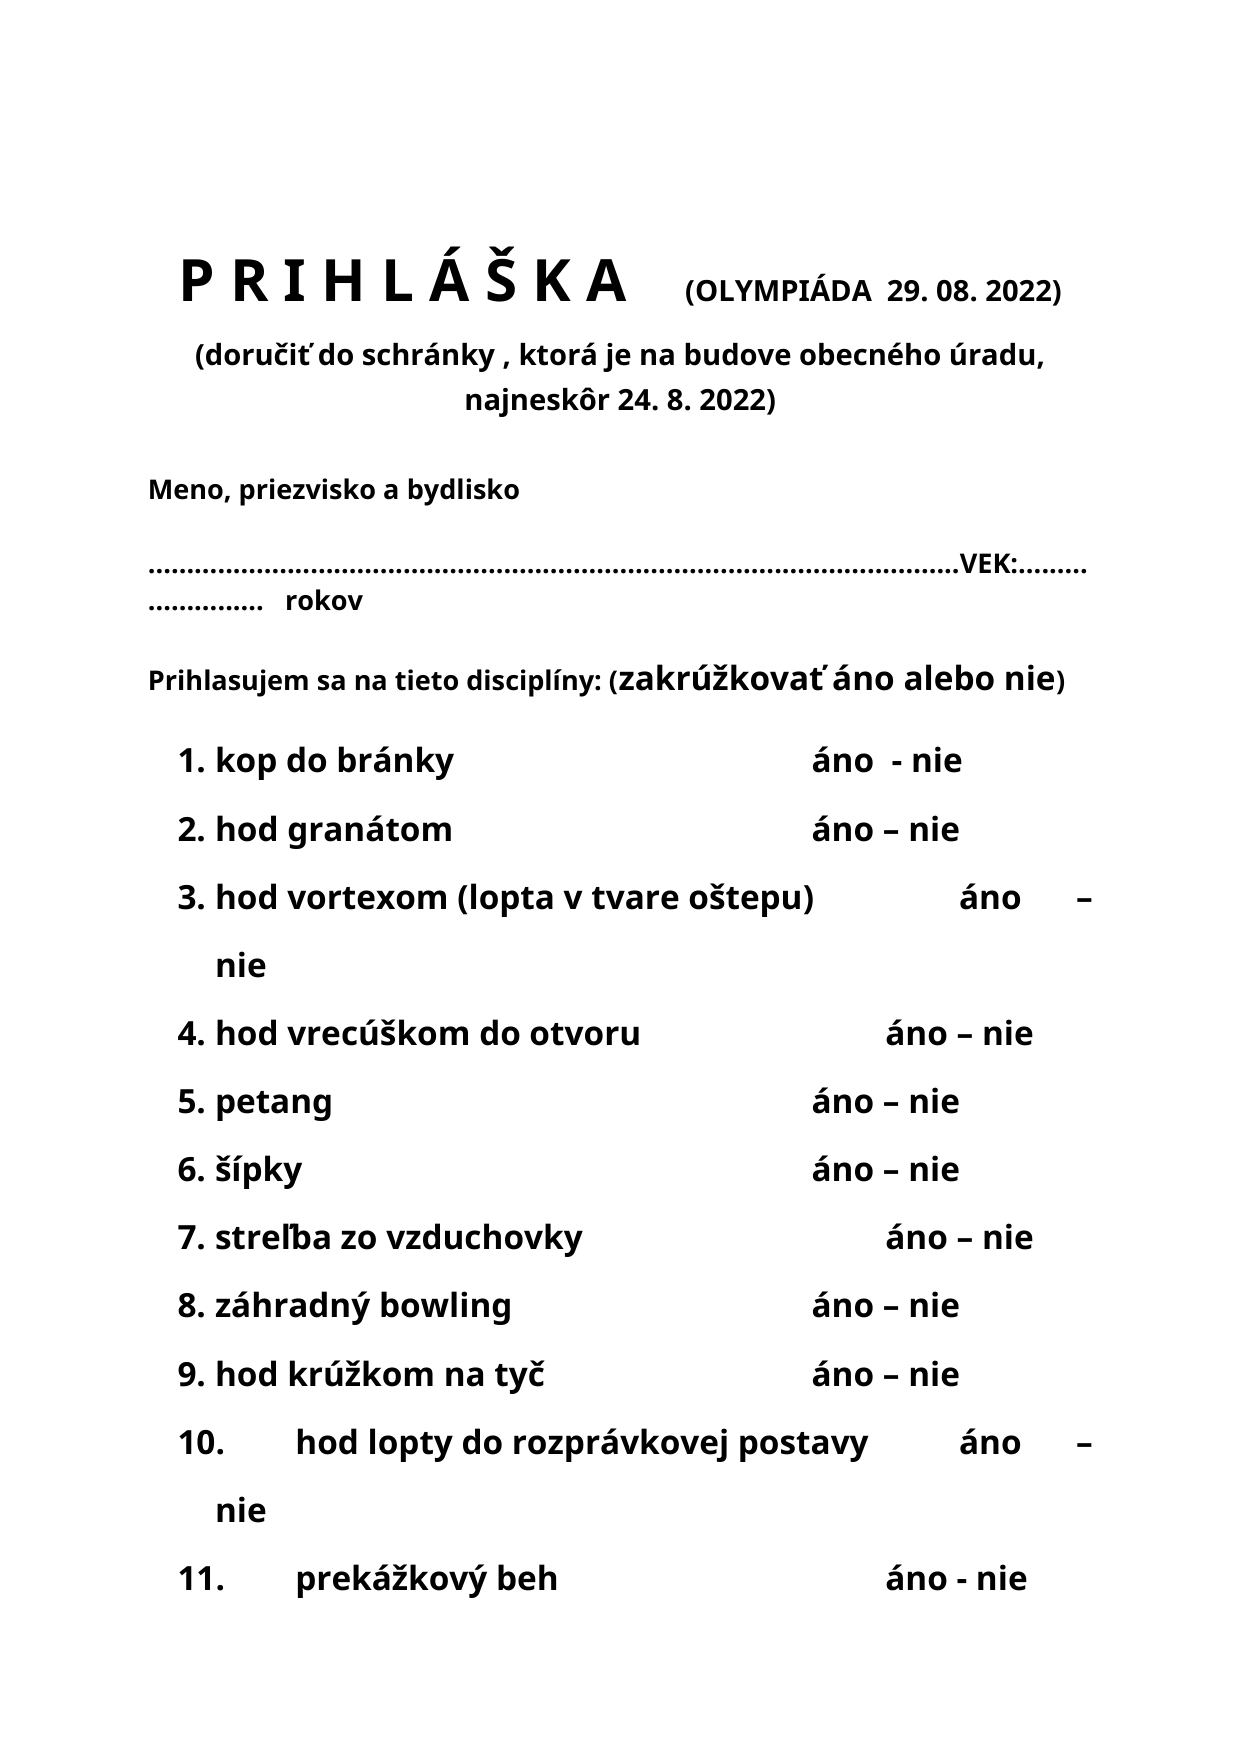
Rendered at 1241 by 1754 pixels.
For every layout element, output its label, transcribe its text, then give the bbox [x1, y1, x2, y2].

list hod granátom áno – nie [177, 805, 1093, 851]
list streľba zo vzduchovky áno – nie [177, 1214, 1093, 1259]
text Prihlasujem sa na tieto disciplíny: (zakrúžkovať áno alebo nie) [148, 655, 1093, 700]
list šípky áno – nie [177, 1146, 1093, 1191]
list hod vrecúškom do otvoru áno – nie [177, 1010, 1093, 1055]
text Meno, priezvisko a bydlisko [148, 471, 1093, 507]
text .........................................................................................................VEK:........................ rokov [148, 544, 1093, 618]
list kop do bránky áno - nie [177, 737, 1093, 783]
list hod vortexom (lopta v tvare oštepu) áno – nie [177, 873, 1093, 987]
list hod lopty do rozprávkovej postavy áno – nie [177, 1418, 1093, 1532]
list petang áno – nie [177, 1078, 1093, 1123]
text P R I H L Á Š K A (OLYMPIÁDA 29. 08. 2022) [148, 239, 1093, 318]
list prekážkový beh áno - nie [177, 1555, 1093, 1600]
text (doručiť do schránky , ktorá je na budove obecného úradu, najneskôr 24. 8. 2022) [148, 334, 1093, 419]
list hod krúžkom na tyč áno – nie [177, 1350, 1093, 1396]
list záhradný bowling áno – nie [177, 1282, 1093, 1328]
